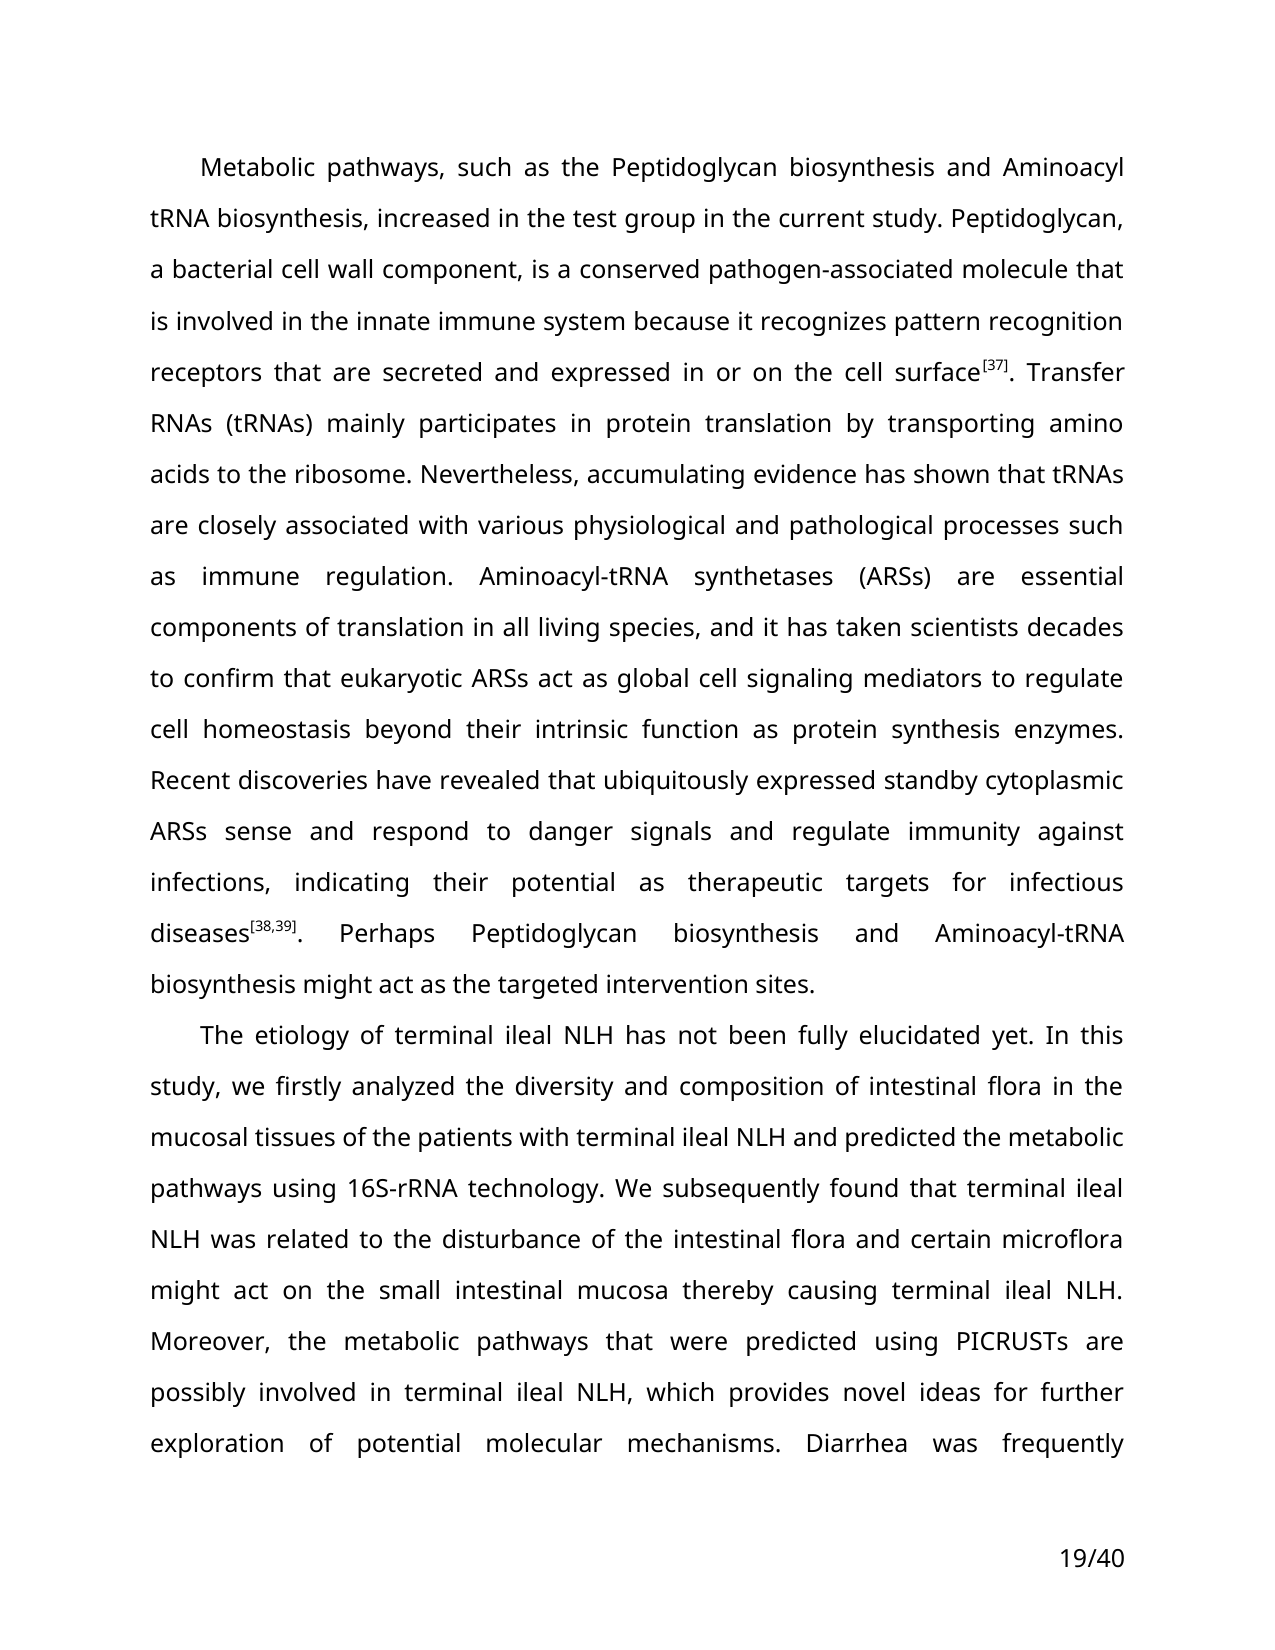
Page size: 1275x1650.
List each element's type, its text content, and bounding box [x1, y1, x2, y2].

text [150, 1018, 1125, 1460]
text Metabolic pathways, such as the Peptidoglycan biosynthesis and Aminoacyl tRNA biosynthesis, increased in the test group in the current study. Peptidoglycan, a bacterial cell wall component, is a conserved pathogen-associated molecule that is involved in the innate immune system because it recognizes pattern recognition receptors that are secreted and expressed in or on the cell surface[37]. Transfer RNAs (tRNAs) mainly participates in protein translation by transporting amino acids to the ribosome. Nevertheless, accumulating evidence has shown that tRNAs are closely associated with various physiological and pathological processes such as immune regulation. Aminoacyl-tRNA synthetases (ARSs) are essential components of translation in all living species, and it has taken scientists decades to confirm that eukaryotic ARSs act as global cell signaling mediators to regulate cell homeostasis beyond their intrinsic function as protein synthesis enzymes. Recent discoveries have revealed that ubiquitously expressed standby cytoplasmic ARSs sense and respond to danger signals and regulate immunity against infections, indicating their potential as therapeutic targets for infectious diseases[38,39]. Perhaps Peptidoglycan biosynthesis and Aminoacyl-tRNA biosynthesis might act as the targeted intervention sites. [150, 150, 1125, 1001]
